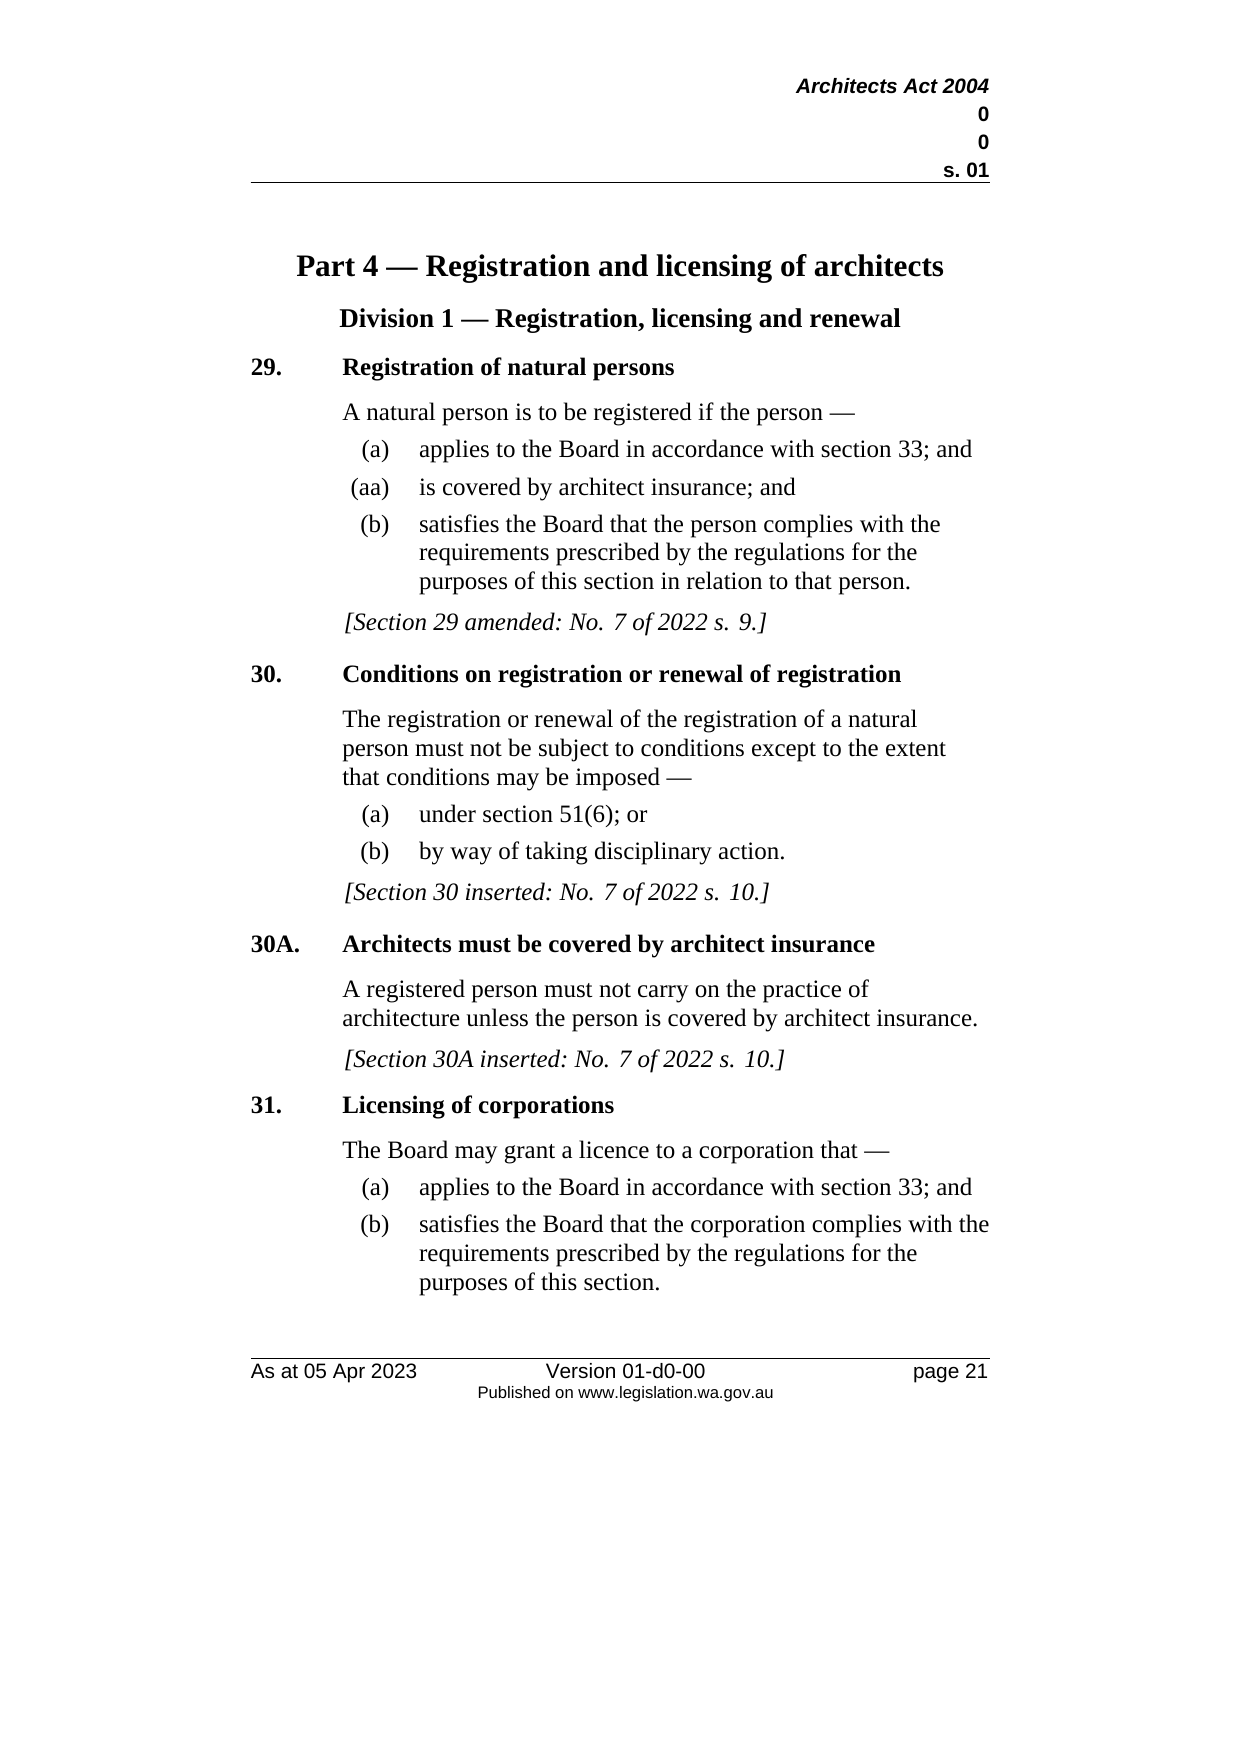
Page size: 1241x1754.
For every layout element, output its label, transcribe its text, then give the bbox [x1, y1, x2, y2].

text The Board may grant a licence to a corporation that — [251, 1135, 990, 1164]
text [Section 30A inserted: No. 7 of 2022 s. 10.] [251, 1044, 990, 1073]
subtitle Part 4 — Registration and licensing of architects [251, 247, 990, 283]
text (a) applies to the Board in accordance with section 33; and [251, 1172, 990, 1201]
subtitle 30A. Architects must be covered by architect insurance [251, 929, 990, 958]
text [Section 30 inserted: No. 7 of 2022 s. 10.] [251, 877, 990, 906]
text [Section 29 amended: No. 7 of 2022 s. 9.] [251, 607, 990, 636]
subtitle 31. Licensing of corporations [251, 1090, 990, 1119]
text (a) applies to the Board in accordance with section 33; and [251, 434, 990, 463]
text (aa) is covered by architect insurance; and [251, 472, 990, 500]
text A registered person must not carry on the practice of architecture unless the person is covered by architect insurance. [251, 974, 990, 1032]
subtitle 30. Conditions on registration or renewal of registration [251, 659, 990, 688]
text A natural person is to be registered if the person — [251, 397, 990, 426]
text The registration or renewal of the registration of a natural person must not be subject to conditions except to the extent that conditions may be imposed — [251, 704, 990, 791]
text (a) under section 51(6); or [251, 799, 990, 828]
text (b) satisfies the Board that the person complies with the requirements prescribed by the regulations for the purposes of this section in relation to that person. [251, 509, 990, 595]
text (b) satisfies the Board that the corporation complies with the requirements prescribed by the regulations for the purposes of this section. [251, 1209, 990, 1296]
subtitle 29. Registration of natural persons [251, 352, 990, 381]
text (b) by way of taking disciplinary action. [251, 836, 990, 865]
subtitle Division 1 — Registration, licensing and renewal [251, 302, 990, 333]
